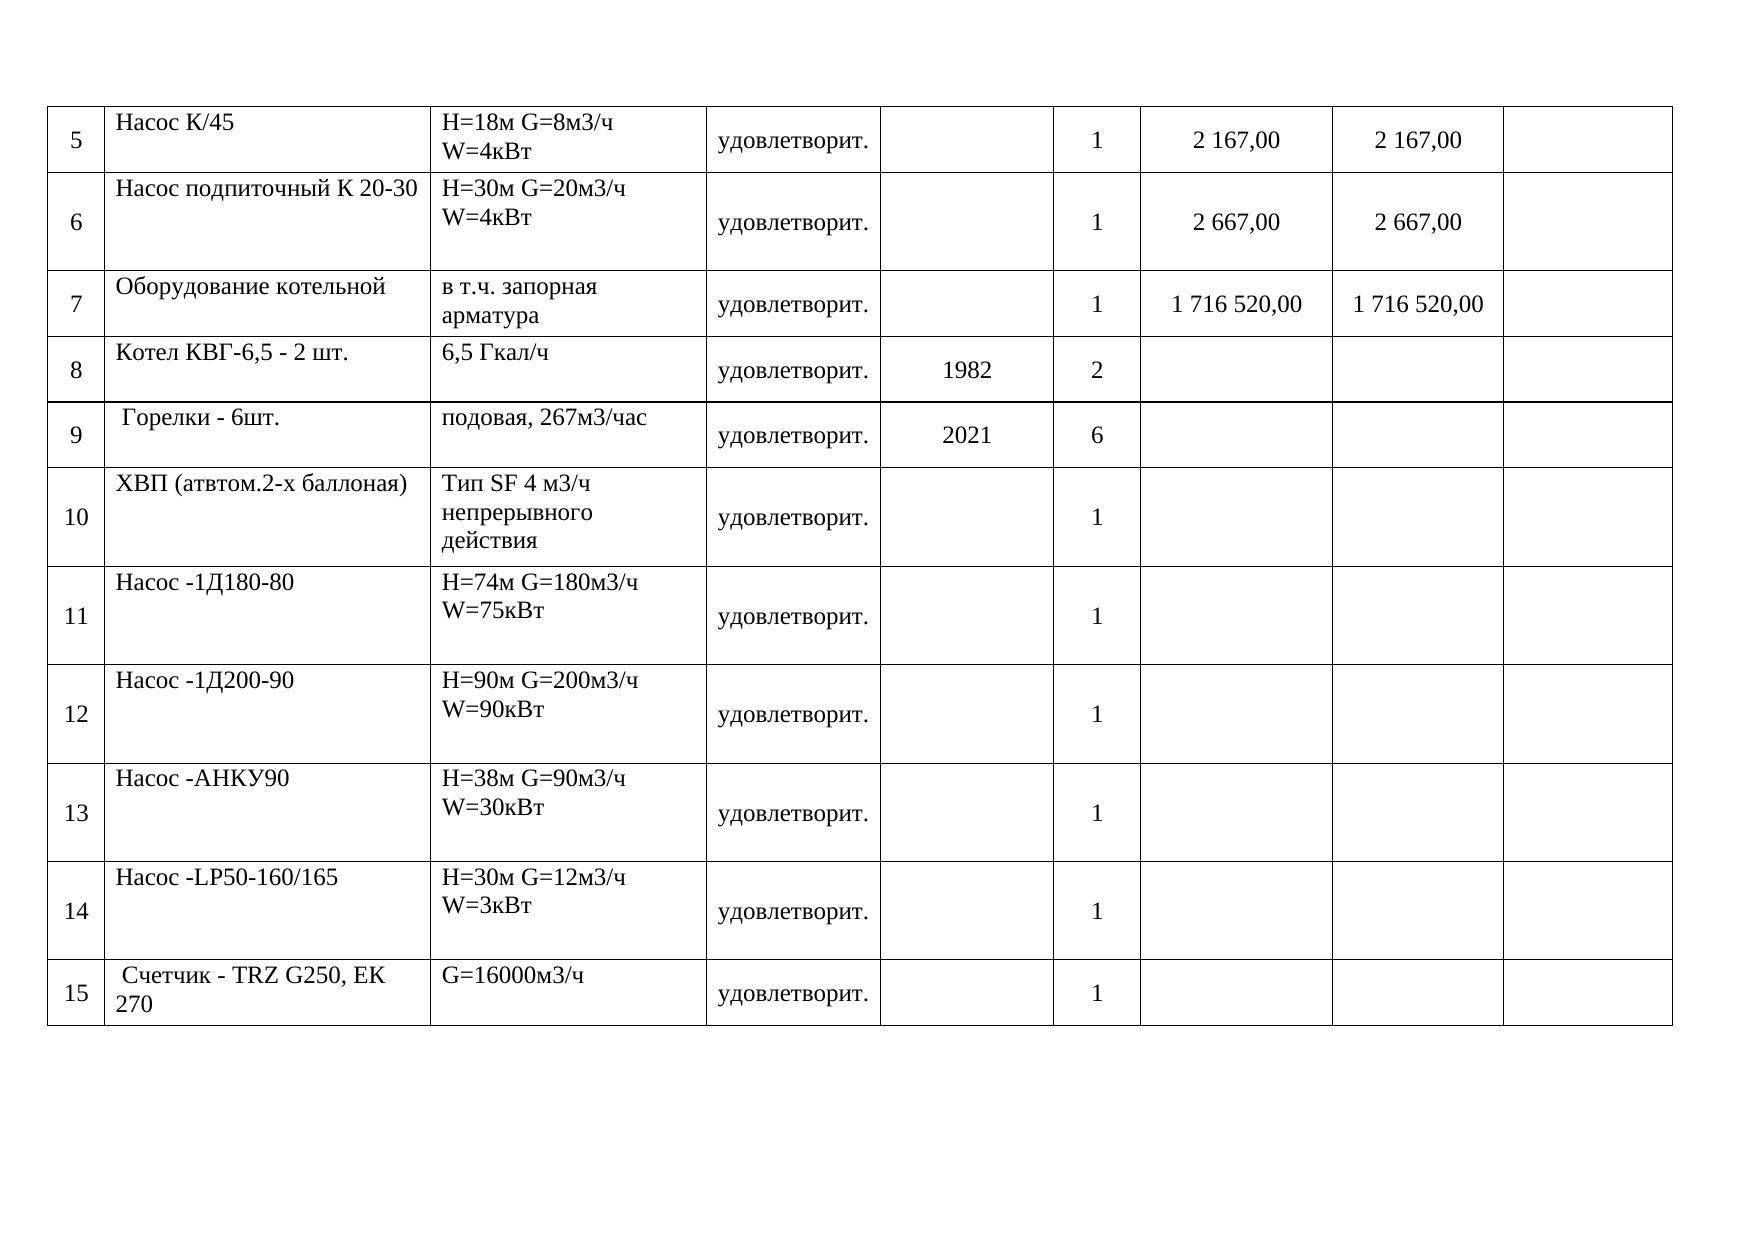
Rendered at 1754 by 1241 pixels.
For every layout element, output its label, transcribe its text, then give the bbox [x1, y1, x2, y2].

table_cell [1504, 271, 1672, 336]
table_cell 2 667,00 [1333, 173, 1503, 270]
table_cell 2 167,00 [1333, 107, 1503, 172]
table_cell [1141, 862, 1332, 959]
table_cell [1141, 665, 1332, 762]
table_cell Тип SF 4 м3/ч непрерывного действия [431, 468, 706, 566]
table_cell [1333, 337, 1503, 401]
table_cell [1333, 403, 1503, 467]
table_cell [1504, 337, 1672, 401]
table_cell Насос -1Д200-90 [105, 665, 430, 762]
table_cell удовлетворит. [707, 567, 880, 664]
table_cell [881, 567, 1053, 664]
table_cell H=30м G=20м3/ч W=4кВт [431, 173, 706, 270]
table_cell [881, 107, 1053, 172]
table_cell 2 667,00 [1141, 173, 1332, 270]
table_cell подовая, 267м3/час [431, 403, 706, 467]
table_cell 1 [1054, 960, 1140, 1025]
table_cell в т.ч. запорная арматура [431, 271, 706, 336]
table_cell [1141, 403, 1332, 467]
table_cell [881, 468, 1053, 566]
table_cell Счетчик - TRZ G250, ЕК 270 [105, 960, 430, 1025]
table_cell 2 167,00 [1141, 107, 1332, 172]
table_cell [1504, 107, 1672, 172]
table_cell 14 [48, 862, 104, 959]
table_cell G=16000м3/ч [431, 960, 706, 1025]
table_cell [1504, 468, 1672, 566]
table_cell 6 [48, 173, 104, 270]
table_cell 8 [48, 337, 104, 401]
table_cell H=38м G=90м3/ч W=30кВт [431, 764, 706, 861]
table_cell 1 [1054, 567, 1140, 664]
table_cell 1 [1054, 665, 1140, 762]
table_cell 10 [48, 468, 104, 566]
table_cell H=90м G=200м3/ч W=90кВт [431, 665, 706, 762]
table_cell [1333, 567, 1503, 664]
table_cell [881, 665, 1053, 762]
table_cell 11 [48, 567, 104, 664]
table_cell Насос -LP50-160/165 [105, 862, 430, 959]
table_cell [1141, 567, 1332, 664]
table_cell Насос -АНКУ90 [105, 764, 430, 861]
table_cell [1333, 764, 1503, 861]
table_cell [1141, 468, 1332, 566]
table_cell 2 [1054, 337, 1140, 401]
table_cell [1504, 567, 1672, 664]
table_cell Насос К/45 [105, 107, 430, 172]
table_cell 1 [1054, 271, 1140, 336]
table_cell 13 [48, 764, 104, 861]
table_cell удовлетворит. [707, 107, 880, 172]
table_cell [881, 764, 1053, 861]
table_cell [1504, 960, 1672, 1025]
table_cell 1 716 520,00 [1141, 271, 1332, 336]
table_cell [1504, 665, 1672, 762]
table_cell удовлетворит. [707, 862, 880, 959]
table_cell [881, 271, 1053, 336]
table_cell 1 716 520,00 [1333, 271, 1503, 336]
table_cell [1504, 764, 1672, 861]
table_cell 7 [48, 271, 104, 336]
table_cell удовлетворит. [707, 665, 880, 762]
table_cell удовлетворит. [707, 337, 880, 401]
table_cell удовлетворит. [707, 173, 880, 270]
table_cell 15 [48, 960, 104, 1025]
table_cell H=18м G=8м3/ч W=4кВт [431, 107, 706, 172]
table_cell [881, 960, 1053, 1025]
table_cell 6 [1054, 403, 1140, 467]
table_cell 9 [48, 403, 104, 467]
table_cell 5 [48, 107, 104, 172]
table_cell 6,5 Гкал/ч [431, 337, 706, 401]
table_cell [1504, 862, 1672, 959]
table_cell [1504, 403, 1672, 467]
table_cell [1333, 960, 1503, 1025]
table_cell [1333, 862, 1503, 959]
table_cell Насос подпиточный К 20-30 [105, 173, 430, 270]
table_cell 1 [1054, 764, 1140, 861]
table_cell [1141, 960, 1332, 1025]
table_cell ХВП (атвтом.2-х баллоная) [105, 468, 430, 566]
table_cell [881, 862, 1053, 959]
table_cell удовлетворит. [707, 960, 880, 1025]
table_cell Насос -1Д180-80 [105, 567, 430, 664]
table_cell 1 [1054, 862, 1140, 959]
table_cell [1333, 468, 1503, 566]
table_cell H=74м G=180м3/ч W=75кВт [431, 567, 706, 664]
table_cell удовлетворит. [707, 764, 880, 861]
table_cell удовлетворит. [707, 403, 880, 467]
table_cell [1141, 337, 1332, 401]
table_cell H=30м G=12м3/ч W=3кВт [431, 862, 706, 959]
table_cell 1 [1054, 173, 1140, 270]
table_cell [1141, 764, 1332, 861]
table_cell 2021 [881, 403, 1053, 467]
table_cell 12 [48, 665, 104, 762]
table_cell удовлетворит. [707, 468, 880, 566]
table_cell 1982 [881, 337, 1053, 401]
table_cell [1504, 173, 1672, 270]
table_cell Котел КВГ-6,5 - 2 шт. [105, 337, 430, 401]
table_cell 1 [1054, 107, 1140, 172]
table_cell [881, 173, 1053, 270]
table_cell [1333, 665, 1503, 762]
table_cell Оборудование котельной [105, 271, 430, 336]
table_cell 1 [1054, 468, 1140, 566]
table_cell удовлетворит. [707, 271, 880, 336]
table_cell Горелки - 6шт. [105, 403, 430, 467]
